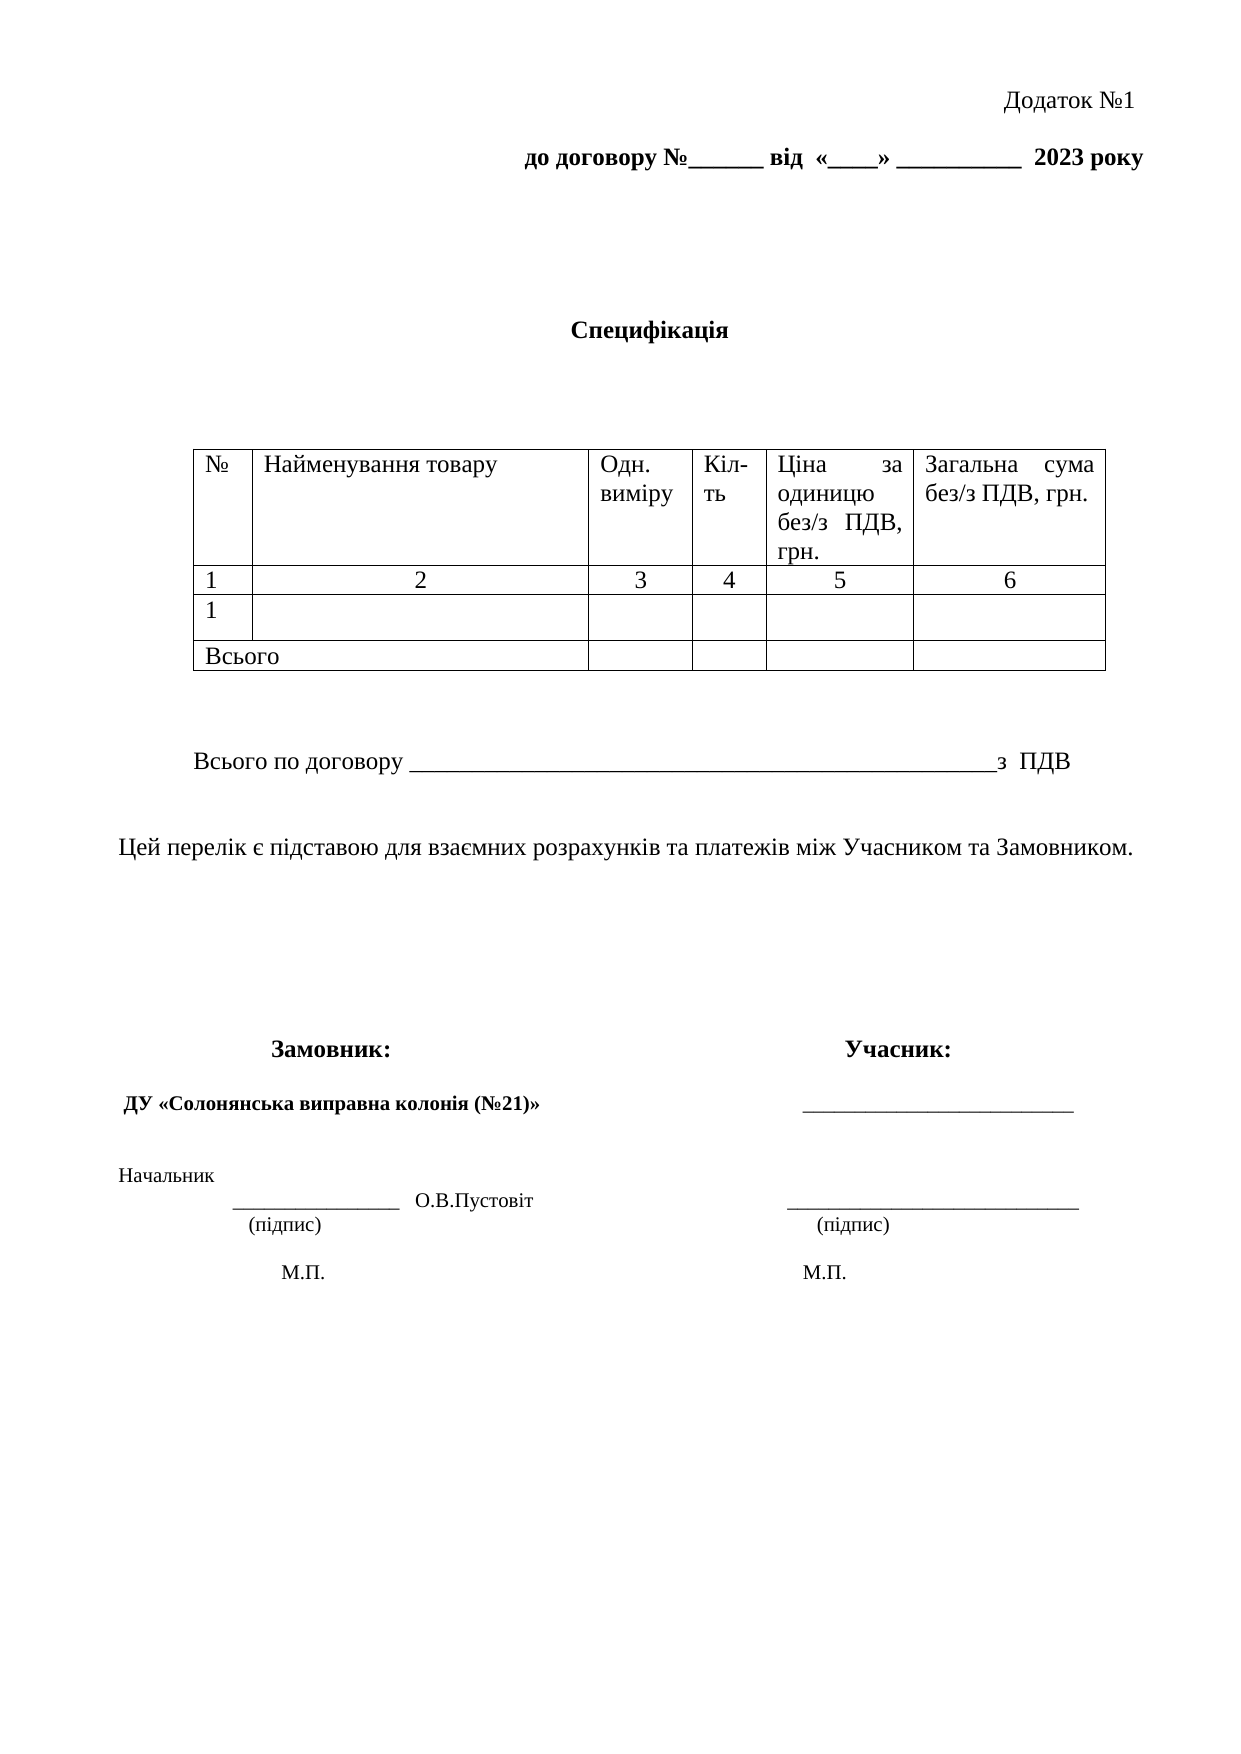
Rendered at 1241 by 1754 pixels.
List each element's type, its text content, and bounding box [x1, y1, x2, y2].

table_cell Всього [194, 641, 588, 669]
text ________________ О.В.Пустовіт ____________________________ (підпис) (підпис) М.П. М.П. [118, 1187, 1181, 1284]
table_cell [693, 641, 766, 669]
table_cell [589, 595, 692, 640]
text до договору №______ від «____» __________ 2023 року [118, 142, 1181, 171]
table_cell [253, 595, 588, 640]
table_cell [589, 641, 692, 669]
table_cell 1 [194, 566, 252, 594]
table_cell [914, 641, 1105, 669]
text Начальник [118, 1139, 1181, 1187]
text Замовник: Учасник: [192, 1034, 1181, 1062]
table_cell 3 [589, 566, 692, 594]
table_header № [194, 450, 252, 564]
text ДУ «Солонянська виправна колонія (№21)» __________________________ [118, 1091, 1181, 1139]
table_header Загальна сума без/з ПДВ, грн. [914, 450, 1105, 564]
table_cell 1 [194, 595, 252, 640]
table_cell 4 [693, 566, 766, 594]
text Цей перелік є підставою для взаємних розрахунків та платежів між Учасником та Замовником. [118, 832, 1181, 861]
table_cell 2 [253, 566, 588, 594]
text Специфікація [118, 315, 1181, 344]
table_cell 6 [914, 566, 1105, 594]
table_cell [693, 595, 766, 640]
table_header Найменування товару [253, 450, 588, 564]
table_header Кіл-ть [693, 450, 766, 564]
table_header Ціна за одиницю без/з ПДВ, грн. [767, 450, 913, 564]
table_cell [767, 641, 913, 669]
table_cell [914, 595, 1105, 640]
text Додаток №1 [635, 85, 1181, 114]
table_cell 5 [767, 566, 913, 594]
table_cell [767, 595, 913, 640]
text Всього по договору _______________________________________________з ПДВ [118, 746, 1181, 775]
table_header Одн. виміру [589, 450, 692, 564]
